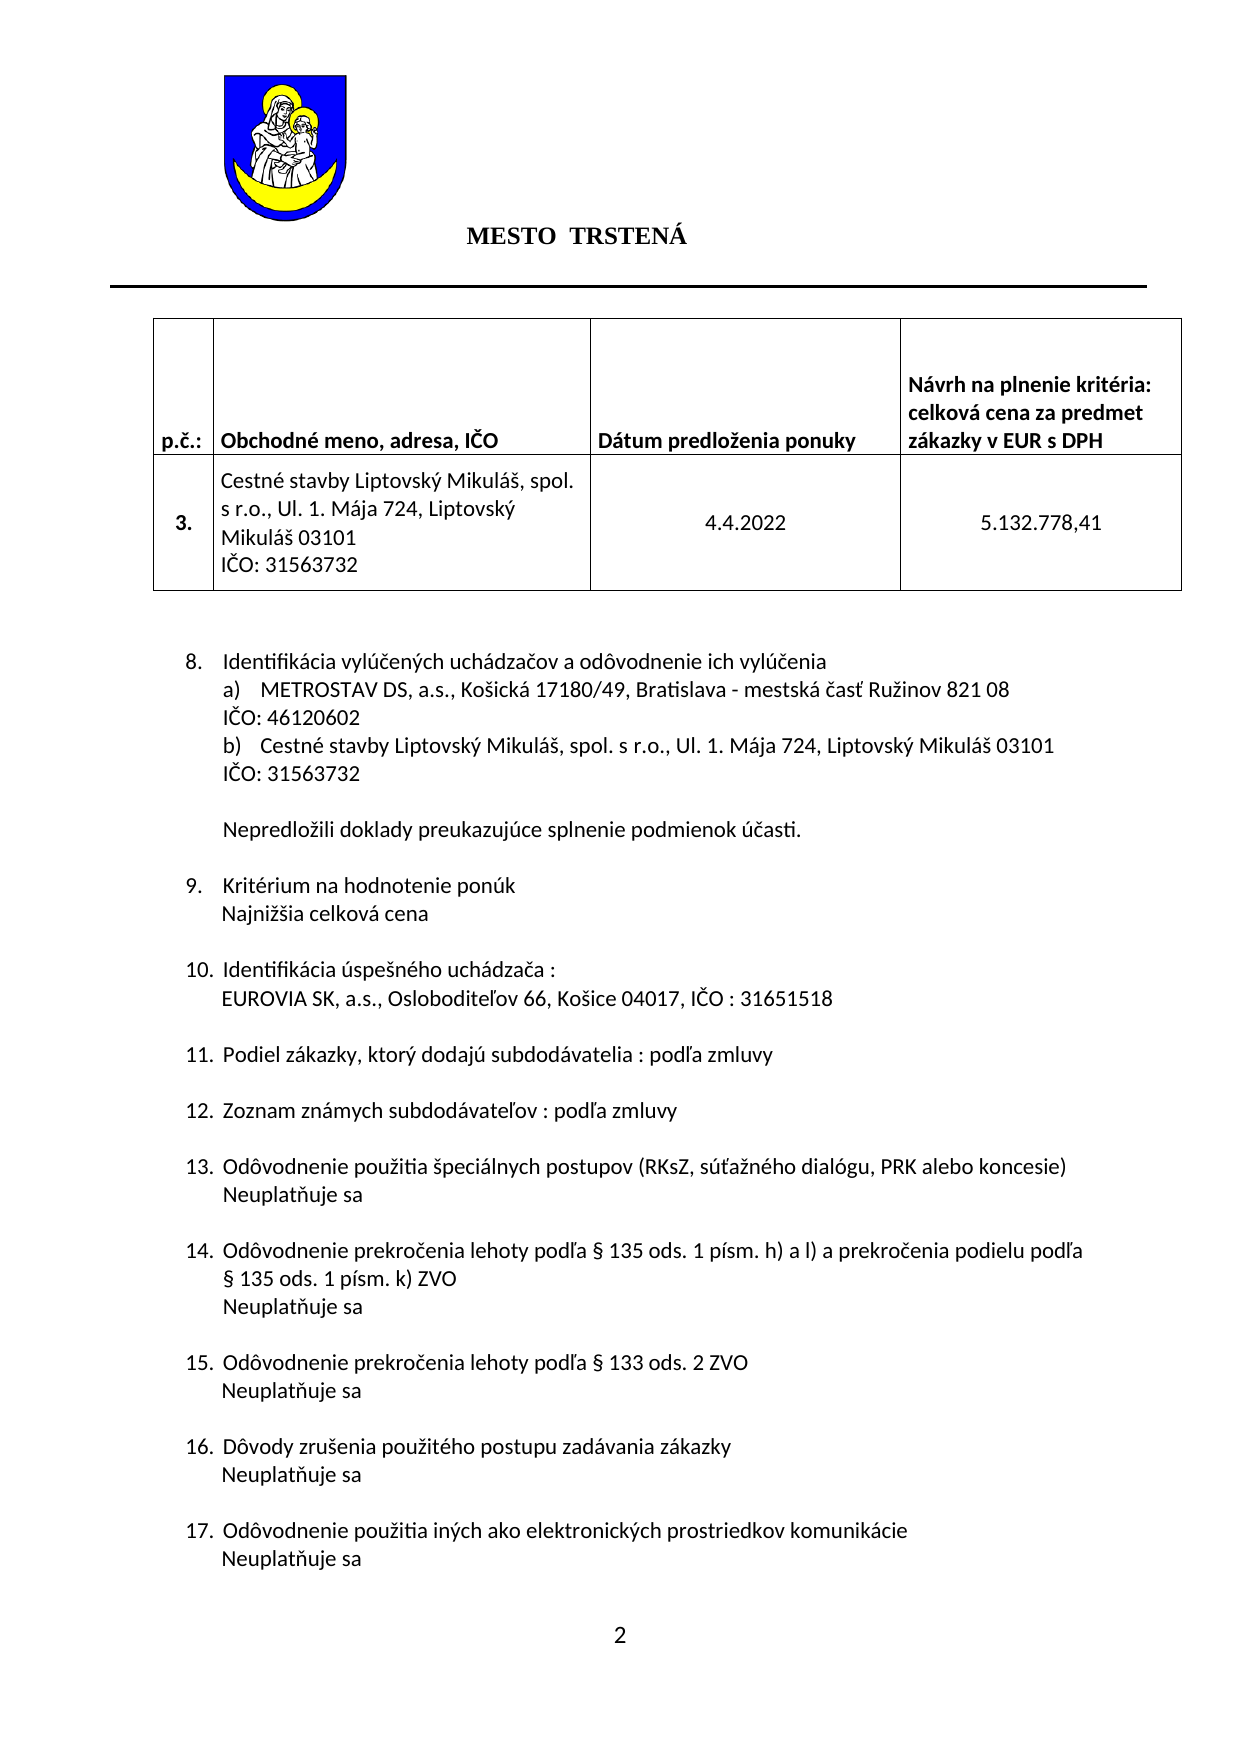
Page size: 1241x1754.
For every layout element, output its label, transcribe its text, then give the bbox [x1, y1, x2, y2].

table_header Obchodné meno, adresa, IČO [214, 319, 590, 454]
list Odôvodnenie použitia špeciálnych postupov (RKsZ, súťažného dialógu, PRK alebo koncesie) Neuplatňuje sa [185, 1152, 1093, 1208]
list Identifikácia vylúčených uchádzačov a odôvodnenie ich vylúčenia [185, 647, 930, 675]
list IČO: 46120602 [223, 703, 1093, 731]
list Zoznam známych subdodávateľov : podľa zmluvy [185, 1096, 1093, 1124]
text IČO: 31563732 [223, 759, 1093, 787]
list METROSTAV DS, a.s., Košická 17180/49, Bratislava - mestská časť Ružinov 821 08 [223, 675, 1093, 703]
table_header Dátum predloženia ponuky [591, 319, 900, 454]
list Podiel zákazky, ktorý dodajú subdodávatelia : podľa zmluvy [185, 1040, 1093, 1068]
list Nepredložili doklady preukazujúce splnenie podmienok účasti. [223, 816, 1093, 843]
text Najnižšia celková cena [148, 899, 1093, 928]
text EUROVIA SK, a.s., Osloboditeľov 66, Košice 04017, IČO : 31651518 [148, 984, 1093, 1012]
picture [221, 73, 348, 222]
text Neuplatňuje sa [148, 1460, 1093, 1488]
list Dôvody zrušenia použitého postupu zadávania zákazky [185, 1432, 1093, 1460]
text Neuplatňuje sa [148, 1376, 1093, 1404]
list Kritérium na hodnotenie ponúk [185, 872, 1093, 899]
list Odôvodnenie použitia iných ako elektronických prostriedkov komunikácie [185, 1516, 1093, 1544]
table_header p.č.: [154, 319, 213, 454]
list Cestné stavby Liptovský Mikuláš, spol. s r.o., Ul. 1. Mája 724, Liptovský Mikuláš 03101 [223, 731, 1093, 759]
table_header Návrh na plnenie kritéria: celková cena za predmet zákazky v EUR s DPH [901, 319, 1181, 454]
table_cell Cestné stavby Liptovský Mikuláš, spol. s r.o., Ul. 1. Mája 724, Liptovský Mikuláš 03101 IČO: 31563732 [214, 455, 590, 590]
list Odôvodnenie prekročenia lehoty podľa § 135 ods. 1 písm. h) a l) a prekročenia podielu podľa § 135 ods. 1 písm. k) ZVO [185, 1236, 1093, 1292]
table_cell 4.4.2022 [591, 455, 900, 590]
list Identifikácia úspešného uchádzača : [185, 956, 1093, 984]
text Neuplatňuje sa [149, 1292, 1093, 1320]
table_cell 3. [154, 455, 213, 590]
table_cell 5.132.778,41 [901, 455, 1181, 590]
list Odôvodnenie prekročenia lehoty podľa § 133 ods. 2 ZVO [185, 1348, 1093, 1376]
text Neuplatňuje sa [148, 1544, 1093, 1572]
